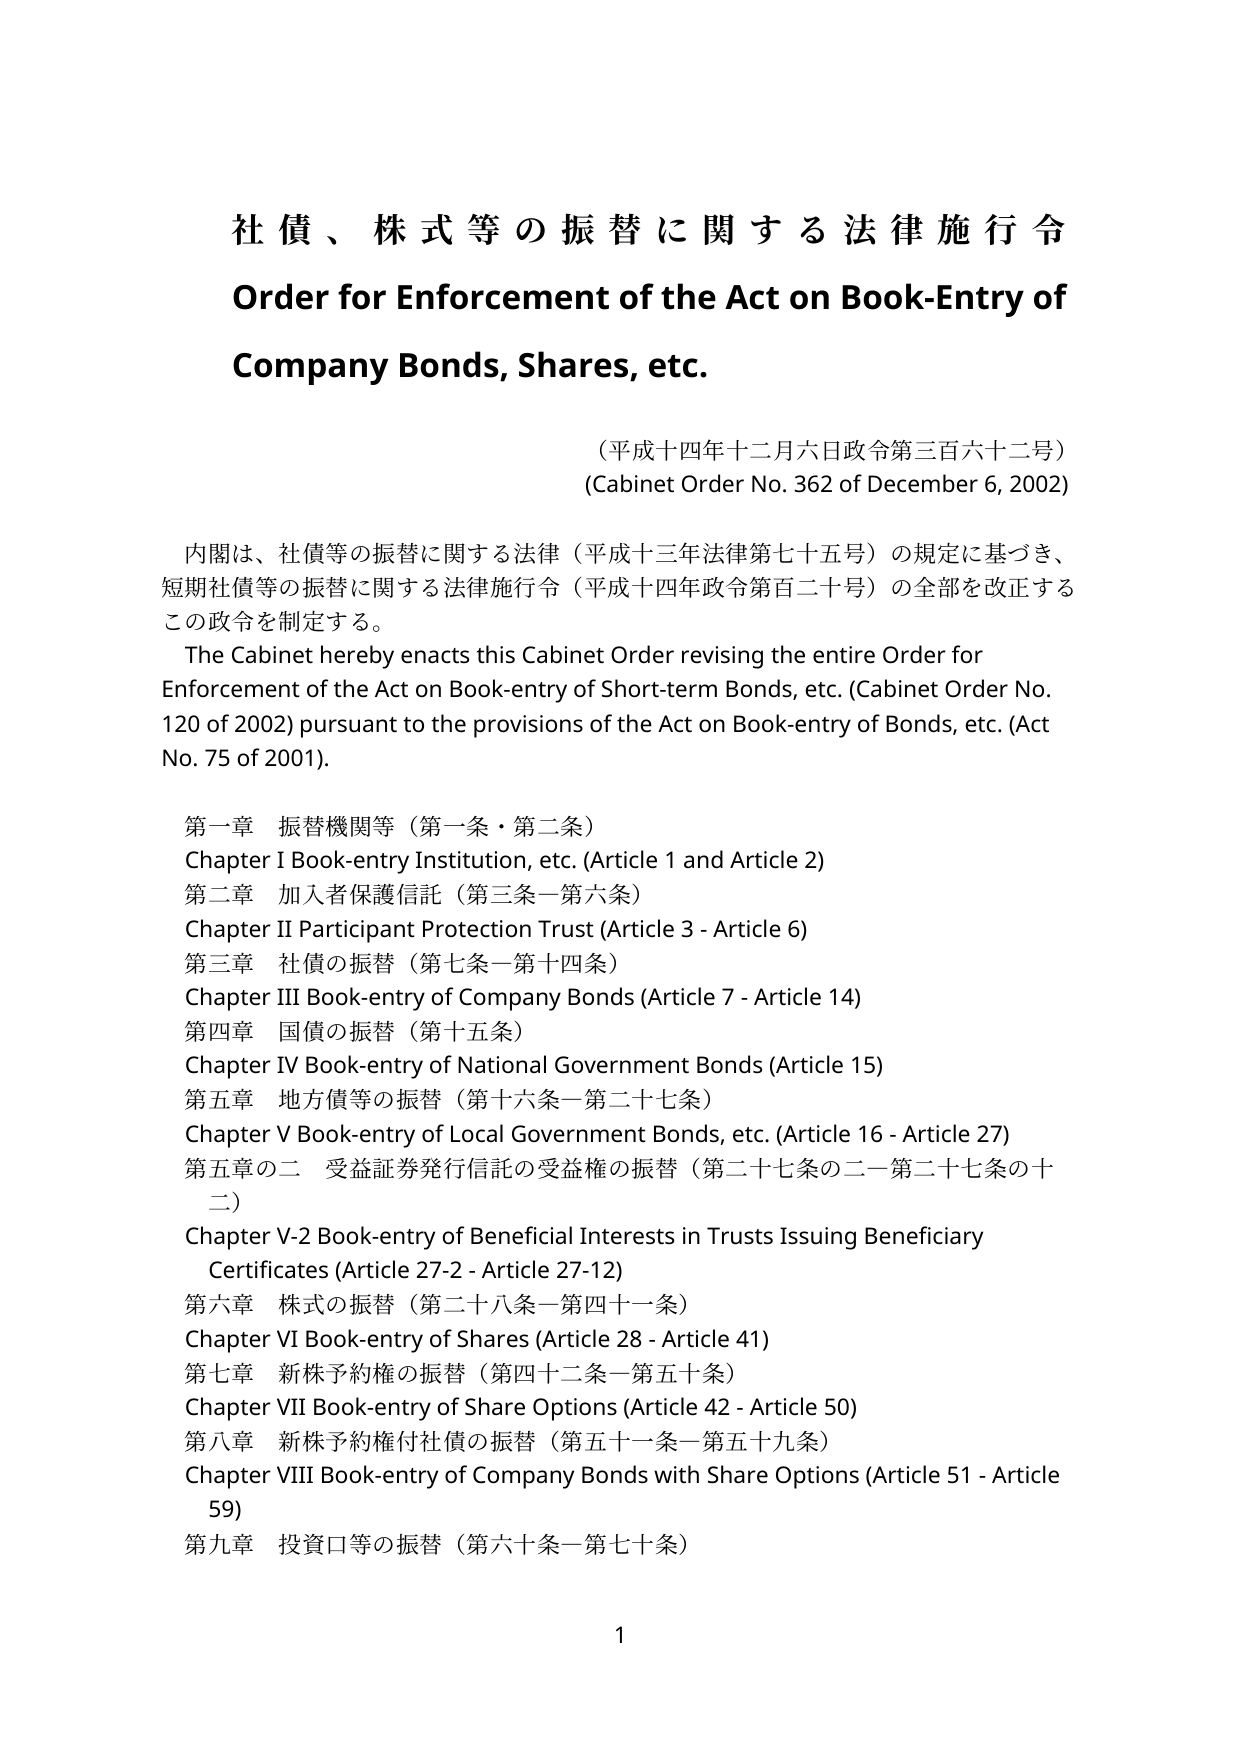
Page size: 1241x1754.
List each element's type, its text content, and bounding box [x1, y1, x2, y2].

text 第九章 投資口等の振替（第六十条―第七十条） [184, 1526, 1079, 1560]
text Chapter IV Book-entry of National Government Bonds (Article 15) [184, 1048, 1079, 1082]
text Chapter III Book-entry of Company Bonds (Article 7 - Article 14) [184, 979, 1079, 1014]
text The Cabinet hereby enacts this Cabinet Order revising the entire Order for Enforcement of the Act on Book-entry of Short-term Bonds, etc. (Cabinet Order No. 120 of 2002) pursuant to the provisions of the Act on Book-entry of Bonds, etc. (Act No. 75 of 2001). [161, 638, 1079, 774]
text 第五章の二 受益証券発行信託の受益権の振替（第二十七条の二―第二十七条の十二） [184, 1150, 1079, 1219]
text 内閣は、社債等の振替に関する法律（平成十三年法律第七十五号）の規定に基づき、短期社債等の振替に関する法律施行令（平成十四年政令第百二十号）の全部を改正するこの政令を制定する。 [161, 535, 1079, 638]
text Chapter II Participant Protection Trust (Article 3 - Article 6) [184, 911, 1079, 945]
text 第八章 新株予約権付社債の振替（第五十一条―第五十九条） [184, 1424, 1079, 1458]
text Chapter VII Book-entry of Share Options (Article 42 - Article 50) [184, 1389, 1079, 1424]
text Chapter V Book-entry of Local Government Bonds, etc. (Article 16 - Article 27) [184, 1116, 1079, 1150]
text （平成十四年十二月六日政令第三百六十二号） [161, 433, 1079, 467]
text 第六章 株式の振替（第二十八条―第四十一条） [184, 1287, 1079, 1321]
text 社債、株式等の振替に関する法律施行令 [230, 194, 1079, 262]
text 第七章 新株予約権の振替（第四十二条―第五十条） [184, 1355, 1079, 1389]
text 第五章 地方債等の振替（第十六条―第二十七条） [184, 1082, 1079, 1116]
text Chapter I Book-entry Institution, etc. (Article 1 and Article 2) [184, 843, 1079, 877]
text 第一章 振替機関等（第一条・第二条） [184, 809, 1079, 843]
text 第二章 加入者保護信託（第三条―第六条） [184, 877, 1079, 911]
text Order for Enforcement of the Act on Book-Entry of Company Bonds, Shares, etc. [230, 262, 1079, 399]
text Chapter VI Book-entry of Shares (Article 28 - Article 41) [184, 1321, 1079, 1355]
text Chapter VIII Book-entry of Company Bonds with Share Options (Article 51 - Article 59) [184, 1458, 1079, 1526]
text (Cabinet Order No. 362 of December 6, 2002) [161, 467, 1079, 501]
text Chapter V-2 Book-entry of Beneficial Interests in Trusts Issuing Beneficiary Certificates (Article 27-2 - Article 27-12) [184, 1219, 1079, 1287]
text 第三章 社債の振替（第七条―第十四条） [184, 945, 1079, 979]
text 第四章 国債の振替（第十五条） [184, 1014, 1079, 1048]
